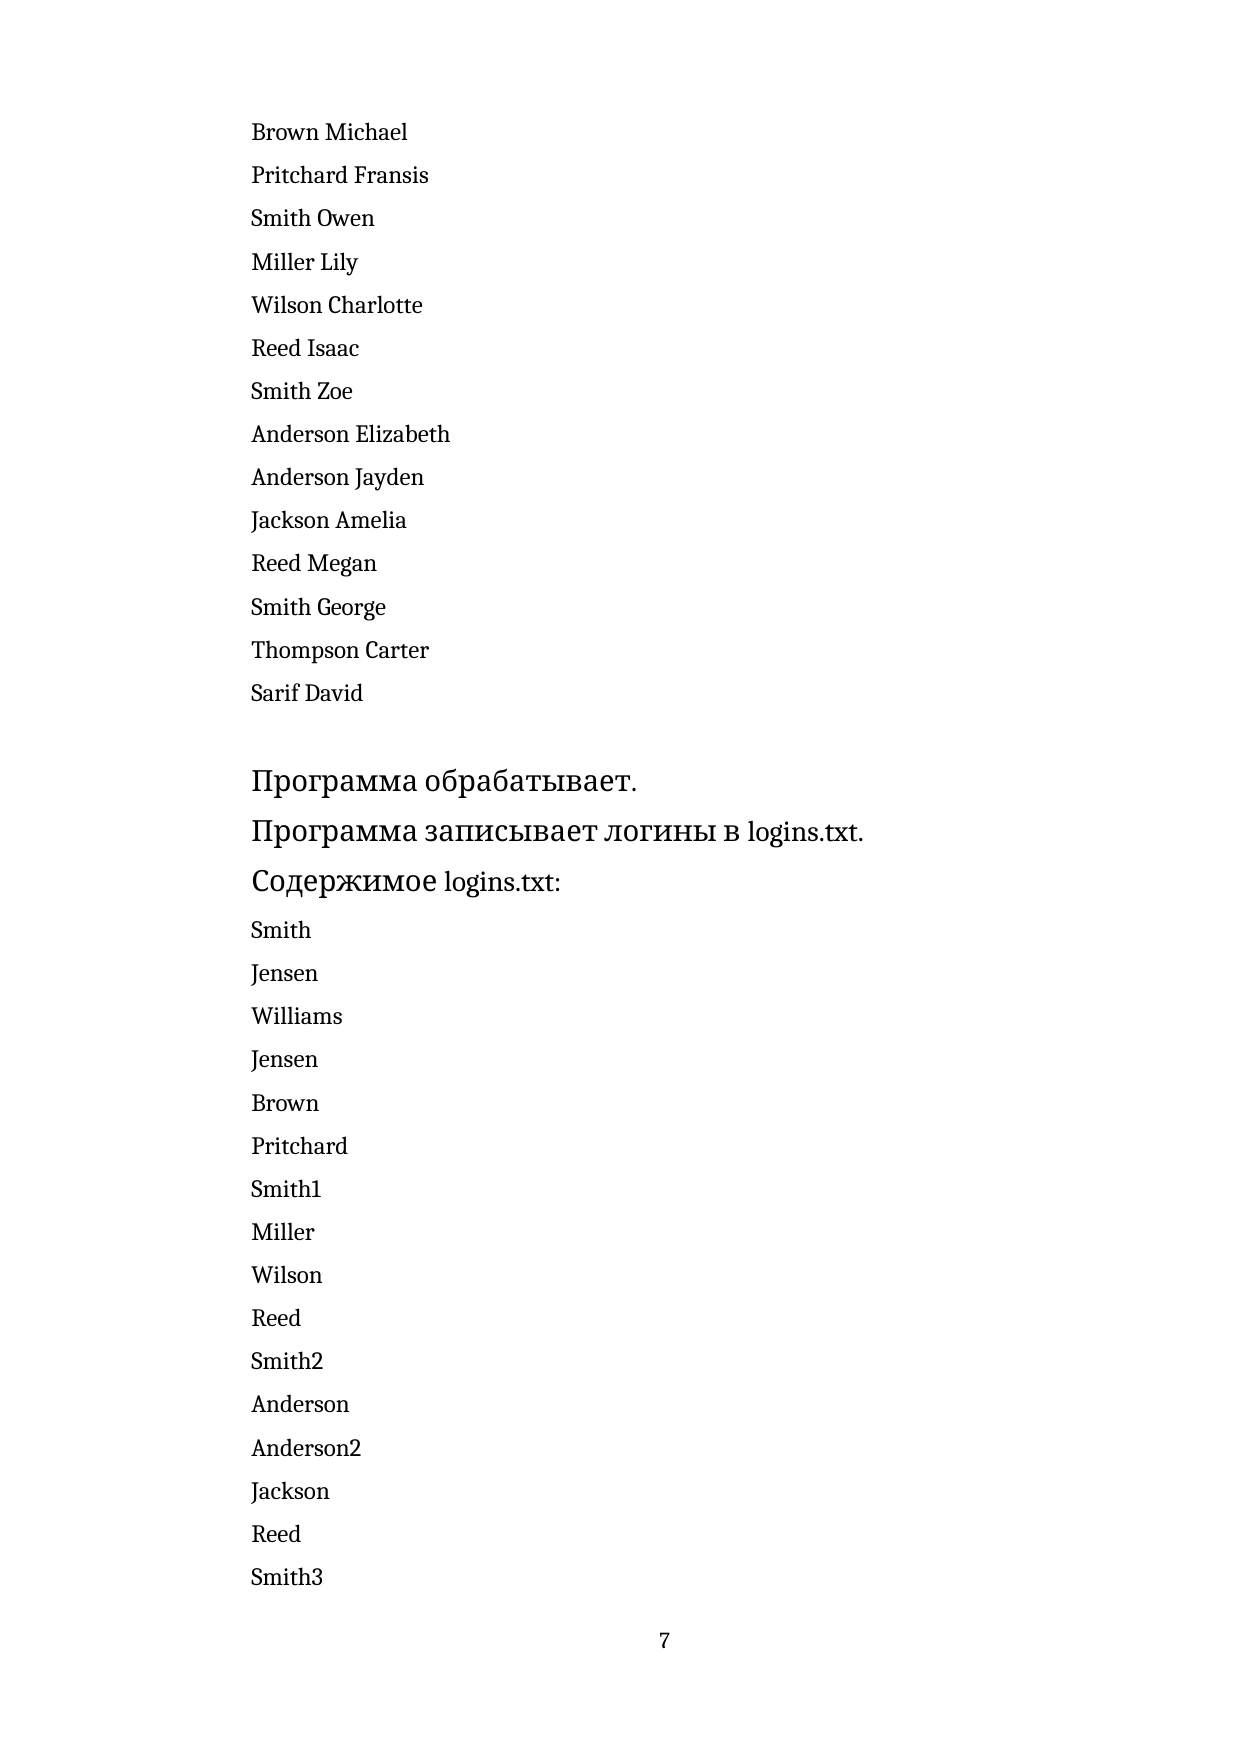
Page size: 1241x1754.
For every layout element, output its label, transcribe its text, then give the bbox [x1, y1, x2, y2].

text Brown [177, 1088, 1152, 1117]
text Smith Zoe [177, 377, 1152, 406]
text Jensen [177, 1045, 1152, 1074]
text Pritchard [177, 1132, 1152, 1160]
text Reed Isaac [177, 334, 1152, 362]
text Программа записывает логины в logins.txt. [177, 815, 1152, 849]
text Pritchard Fransis [177, 161, 1152, 190]
text Reed [177, 1304, 1152, 1333]
text Reed [177, 1520, 1152, 1548]
text Smith Owen [177, 204, 1152, 233]
text Brown Michael [177, 118, 1152, 147]
text Miller [177, 1218, 1152, 1247]
text Jackson Amelia [177, 506, 1152, 535]
text Smith George [177, 592, 1152, 621]
text Thompson Carter [177, 636, 1152, 664]
text Smith2 [177, 1347, 1152, 1376]
text Anderson Elizabeth [177, 420, 1152, 449]
text Reed Megan [177, 549, 1152, 578]
text Anderson2 [177, 1433, 1152, 1462]
text Wilson Charlotte [177, 291, 1152, 319]
text Smith1 [177, 1175, 1152, 1203]
text Содержимое logins.txt: [177, 866, 1152, 899]
text Smith3 [177, 1563, 1152, 1592]
text Jackson [177, 1477, 1152, 1505]
text Anderson Jayden [177, 463, 1152, 492]
text Jensen [177, 959, 1152, 988]
text Williams [177, 1002, 1152, 1031]
text Wilson [177, 1261, 1152, 1290]
text Smith [177, 916, 1152, 945]
text Программа обрабатывает. [177, 765, 1152, 798]
text Anderson [177, 1390, 1152, 1419]
text Sarif David [177, 679, 1152, 707]
text Miller Lily [177, 247, 1152, 276]
